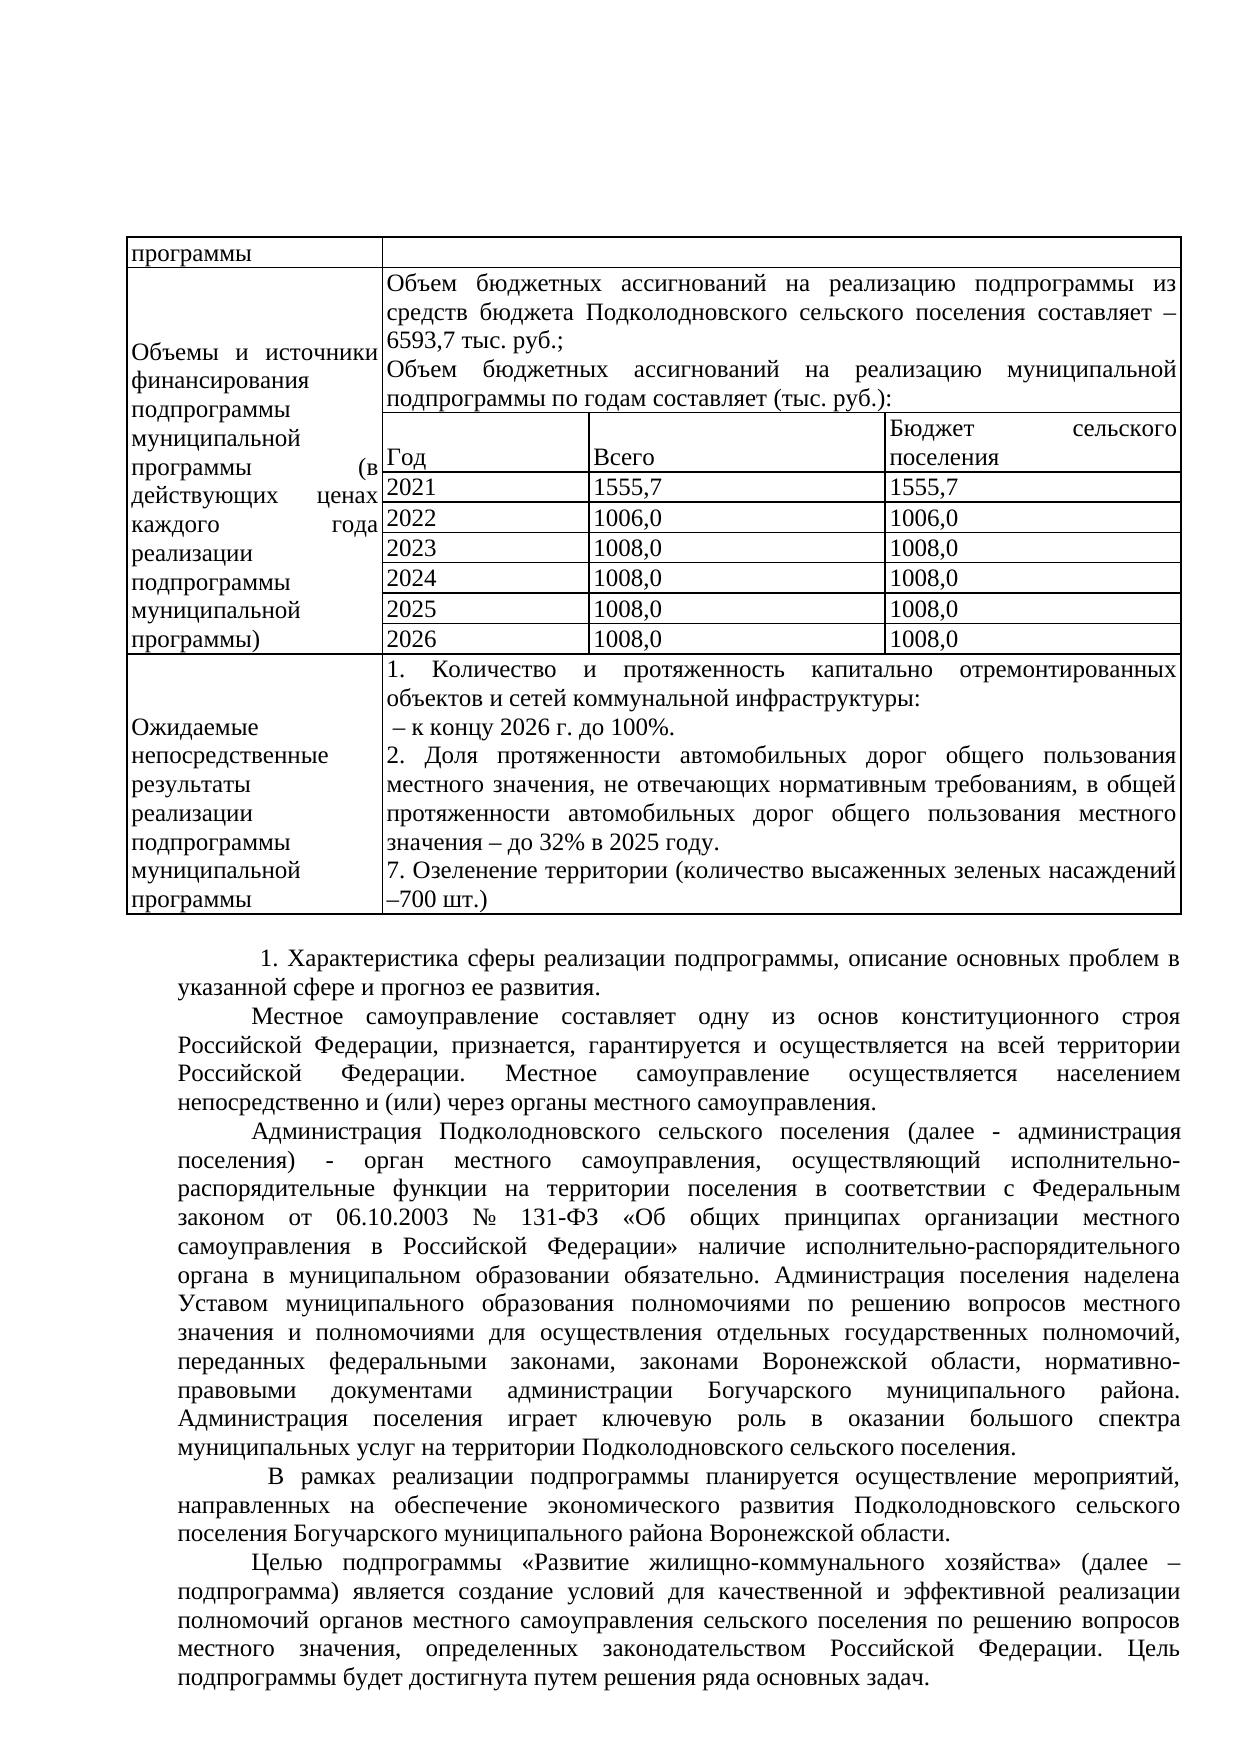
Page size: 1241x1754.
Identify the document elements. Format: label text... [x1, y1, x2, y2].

table_cell 1555,7 [886, 473, 1180, 501]
text 1. Характеристика сферы реализации подпрограммы, описание основных проблем в указанной сфере и прогноз ее развития. [177, 943, 1181, 1001]
table_cell 2026 [383, 624, 588, 653]
table_cell 1008,0 [590, 594, 884, 622]
table_cell 2024 [383, 563, 588, 592]
table_cell 1008,0 [590, 624, 884, 653]
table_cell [383, 238, 1180, 267]
table_cell 2022 [383, 503, 588, 532]
table_cell 1008,0 [590, 533, 884, 562]
table_cell 2023 [383, 533, 588, 562]
table_cell Бюджет сельского поселения [886, 413, 1180, 471]
table_cell Год [383, 413, 588, 471]
table_cell 2021 [383, 473, 588, 501]
table_cell Объем бюджетных ассигнований на реализацию подпрограммы из средств бюджета Подколодновского сельского поселения составляет – 6593,7 тыс. руб.; Объем бюджетных ассигнований на реализацию муниципальной подпрограммы по годам составляет (тыс. руб.): [383, 268, 1180, 412]
table_cell 1008,0 [886, 563, 1180, 592]
table_cell 1006,0 [590, 503, 884, 532]
table_cell Объемы и источники финансирования подпрограммы муниципальной программы (в действующих ценах каждого года реализации подпрограммы муниципальной программы) [128, 268, 382, 653]
table_cell 1006,0 [886, 503, 1180, 532]
table_cell 1008,0 [886, 533, 1180, 562]
text Местное самоуправление составляет одну из основ конституционного строя Российской Федерации, признается, гарантируется и осуществляется на всей территории Российской Федерации. Местное самоуправление осуществляется населением непосредственно и (или) через органы местного самоуправления. [177, 1001, 1181, 1116]
table_cell 1555,7 [590, 473, 884, 501]
table_cell 1008,0 [886, 594, 1180, 622]
text Целью подпрограммы «Развитие жилищно-коммунального хозяйства» (далее – подпрограмма) является создание условий для качественной и эффективной реализации полномочий органов местного самоуправления сельского поселения по решению вопросов местного значения, определенных законодательством Российской Федерации. Цель подпрограммы будет достигнута путем решения ряда основных задач. [177, 1547, 1181, 1691]
table_cell 2025 [383, 594, 588, 622]
table_cell Всего [590, 413, 884, 471]
table_cell 1008,0 [590, 563, 884, 592]
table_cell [128, 238, 382, 267]
text Администрация Подколодновского сельского поселения (далее - администрация поселения) - орган местного самоуправления, осуществляющий исполнительно-распорядительные функции на территории поселения в соответствии с Федеральным законом от 06.10.2003 № 131-ФЗ «Об общих принципах организации местного самоуправления в Российской Федерации» наличие исполнительно-распорядительного органа в муниципальном образовании обязательно. Администрация поселения наделена Уставом муниципального образования полномочиями по решению вопросов местного значения и полномочиями для осуществления отдельных государственных полномочий, переданных федеральными законами, законами Воронежской области, нормативно-правовыми документами администрации Богучарского муниципального района. Администрация поселения играет ключевую роль в оказании большого спектра муниципальных услуг на территории Подколодновского сельского поселения. [177, 1116, 1181, 1461]
text В рамках реализации подпрограммы планируется осуществление мероприятий, направленных на обеспечение экономического развития Подколодновского сельского поселения Богучарского муниципального района Воронежской области. [177, 1461, 1181, 1547]
table_cell Ожидаемые непосредственные результаты реализации подпрограммы муниципальной программы [128, 655, 382, 913]
table_cell 1. Количество и протяженность капитально отремонтированных объектов и сетей коммунальной инфраструктуры: – к концу 2026 г. до 100%. 2. Доля протяженности автомобильных дорог общего пользования местного значения, не отвечающих нормативным требованиям, в общей протяженности автомобильных дорог общего пользования местного значения – до 32% в 2025 году. 7. Озеленение территории (количество высаженных зеленых насаждений –700 шт.) [383, 655, 1180, 913]
table_cell 1008,0 [886, 624, 1180, 653]
